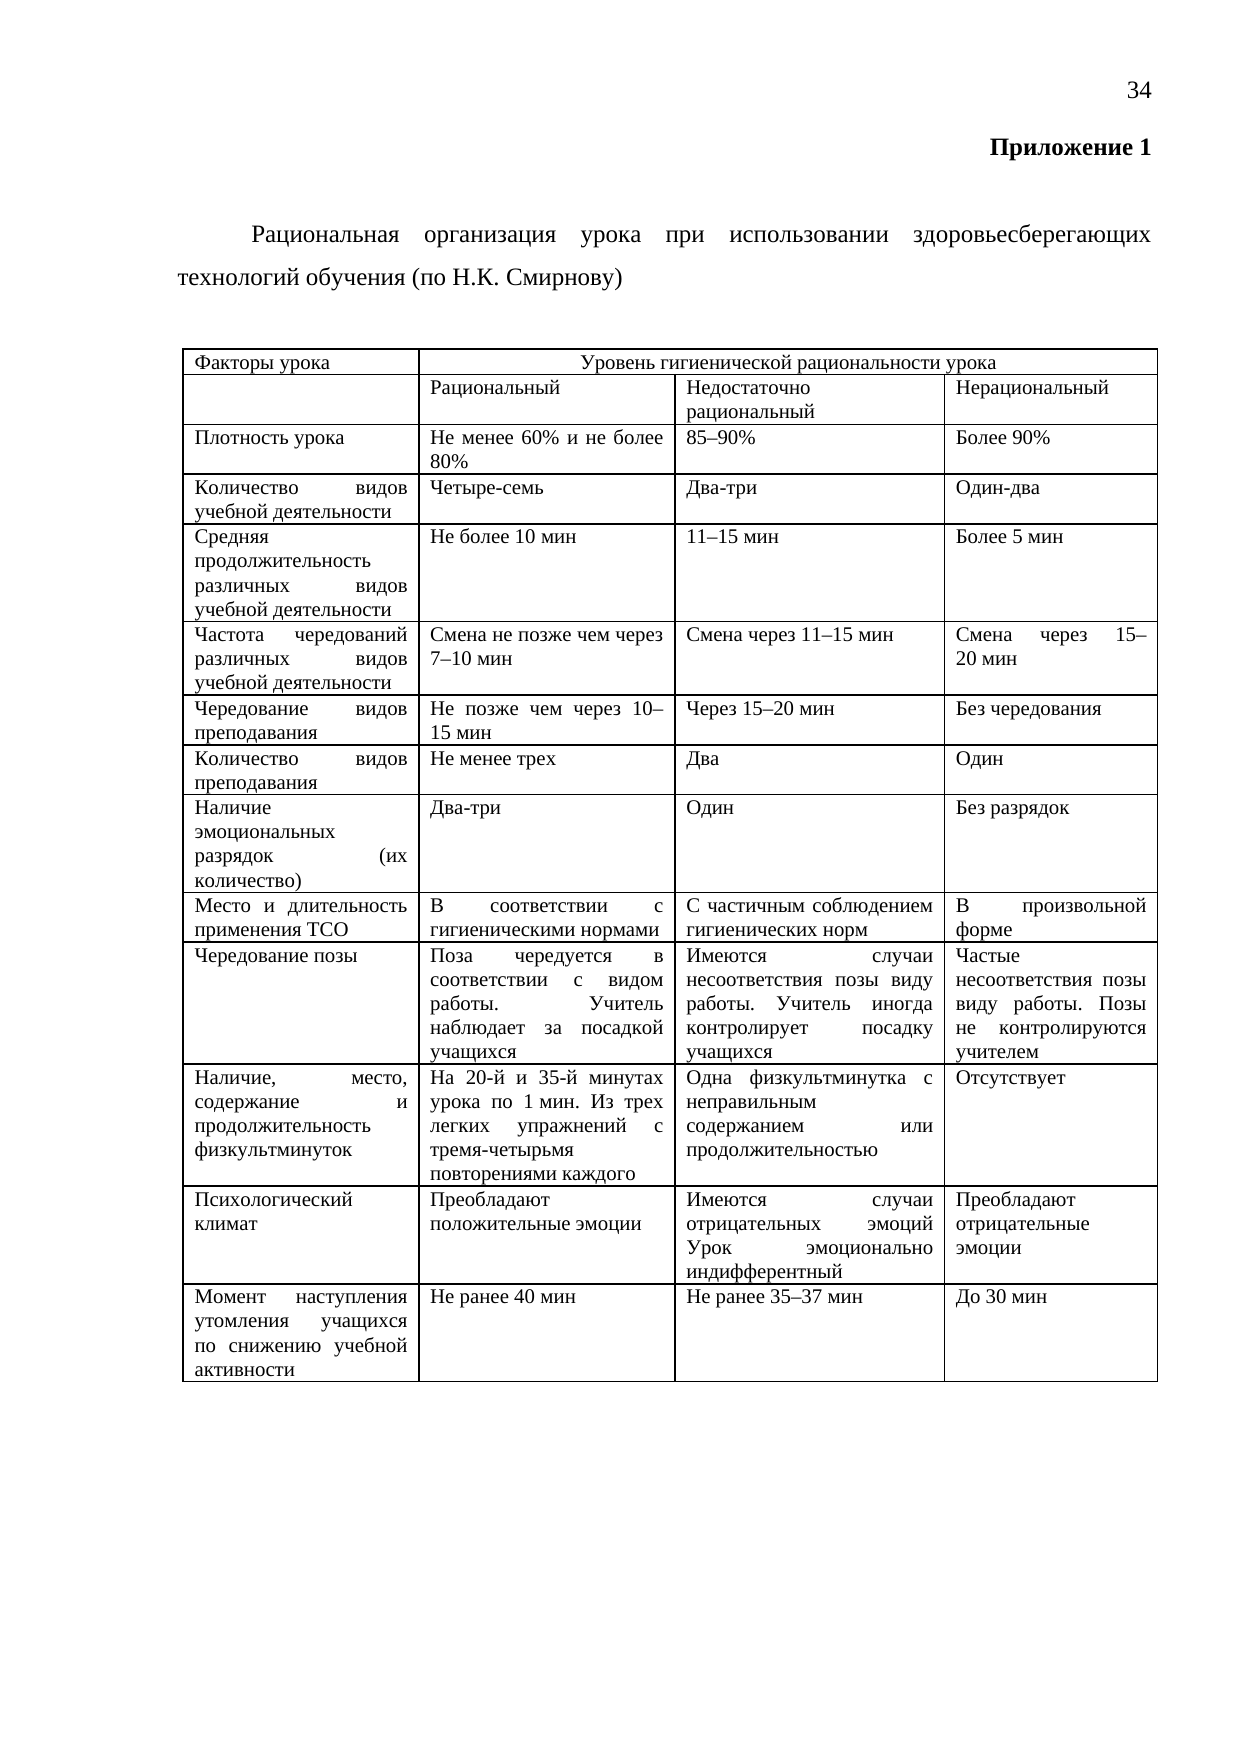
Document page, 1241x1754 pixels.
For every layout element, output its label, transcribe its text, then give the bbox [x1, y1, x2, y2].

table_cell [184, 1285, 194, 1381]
table_cell Преобладают отрицательные эмоции [945, 1187, 1157, 1283]
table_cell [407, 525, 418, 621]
table_cell Один-два [945, 475, 1157, 523]
table_cell Наличие, место, содержание и продолжительность физкультминуток [184, 1065, 418, 1185]
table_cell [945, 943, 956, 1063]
table_cell Преобладают положительные эмоции [420, 1187, 674, 1283]
table_cell Смена не позже чем через 7–10 мин [420, 622, 674, 694]
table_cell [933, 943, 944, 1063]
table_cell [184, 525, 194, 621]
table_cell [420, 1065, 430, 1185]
table_cell Два-три [420, 795, 674, 892]
table_cell Не ранее 40 мин [420, 1285, 674, 1381]
table_cell Через 15–20 мин [676, 696, 944, 744]
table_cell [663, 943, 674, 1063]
text Рациональная организация урока при использовании здоровьесберегающих технологий обучения (по Н.К. Смирнову) [177, 219, 1152, 291]
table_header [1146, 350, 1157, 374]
table_cell Одна физкультминутка с неправильным содержанием или продолжительностью [676, 1065, 944, 1185]
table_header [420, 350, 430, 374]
table_cell Без разрядок [945, 795, 1157, 892]
table_cell 85–90% [676, 425, 944, 473]
table_cell Не менее трех [420, 746, 674, 794]
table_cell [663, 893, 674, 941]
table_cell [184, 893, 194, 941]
table_cell Один [676, 795, 944, 892]
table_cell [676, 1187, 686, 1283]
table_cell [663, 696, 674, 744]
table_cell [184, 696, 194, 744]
table_cell Смена через 15–20 мин [945, 622, 1157, 694]
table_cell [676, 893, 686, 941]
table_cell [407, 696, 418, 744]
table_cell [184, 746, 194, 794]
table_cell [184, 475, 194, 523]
table_cell Более 5 мин [945, 525, 1157, 621]
table_cell Четыре-семь [420, 475, 674, 523]
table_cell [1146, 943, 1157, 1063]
table_cell Отсутствует [945, 1065, 1157, 1185]
text Приложение 1 [177, 132, 1152, 161]
table_cell Два-три [676, 475, 944, 523]
table_cell Более 90% [945, 425, 1157, 473]
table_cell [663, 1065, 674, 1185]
table_cell Два [676, 746, 944, 794]
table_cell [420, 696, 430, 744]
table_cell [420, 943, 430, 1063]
table_cell Рациональный [420, 375, 674, 423]
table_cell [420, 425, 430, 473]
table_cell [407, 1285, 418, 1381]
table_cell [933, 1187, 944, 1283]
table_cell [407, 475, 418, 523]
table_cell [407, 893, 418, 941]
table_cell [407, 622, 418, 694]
table_cell Один [945, 746, 1157, 794]
table_cell Психологический климат [184, 1187, 418, 1283]
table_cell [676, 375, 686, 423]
table_cell Не более 10 мин [420, 525, 674, 621]
table_cell До 30 мин [945, 1285, 1157, 1381]
table_cell Плотность урока [184, 425, 418, 473]
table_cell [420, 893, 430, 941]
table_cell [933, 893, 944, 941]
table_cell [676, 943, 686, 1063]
table_cell 11–15 мин [676, 525, 944, 621]
table_cell Не ранее 35–37 мин [676, 1285, 944, 1381]
table_cell Смена через 11–15 мин [676, 622, 944, 694]
table_cell Чередование позы [184, 943, 418, 1063]
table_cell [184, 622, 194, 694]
table_cell [184, 375, 418, 423]
table_cell Нерациональный [945, 375, 1157, 423]
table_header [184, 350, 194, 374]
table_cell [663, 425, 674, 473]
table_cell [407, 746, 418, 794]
table_cell Без чередования [945, 696, 1157, 744]
